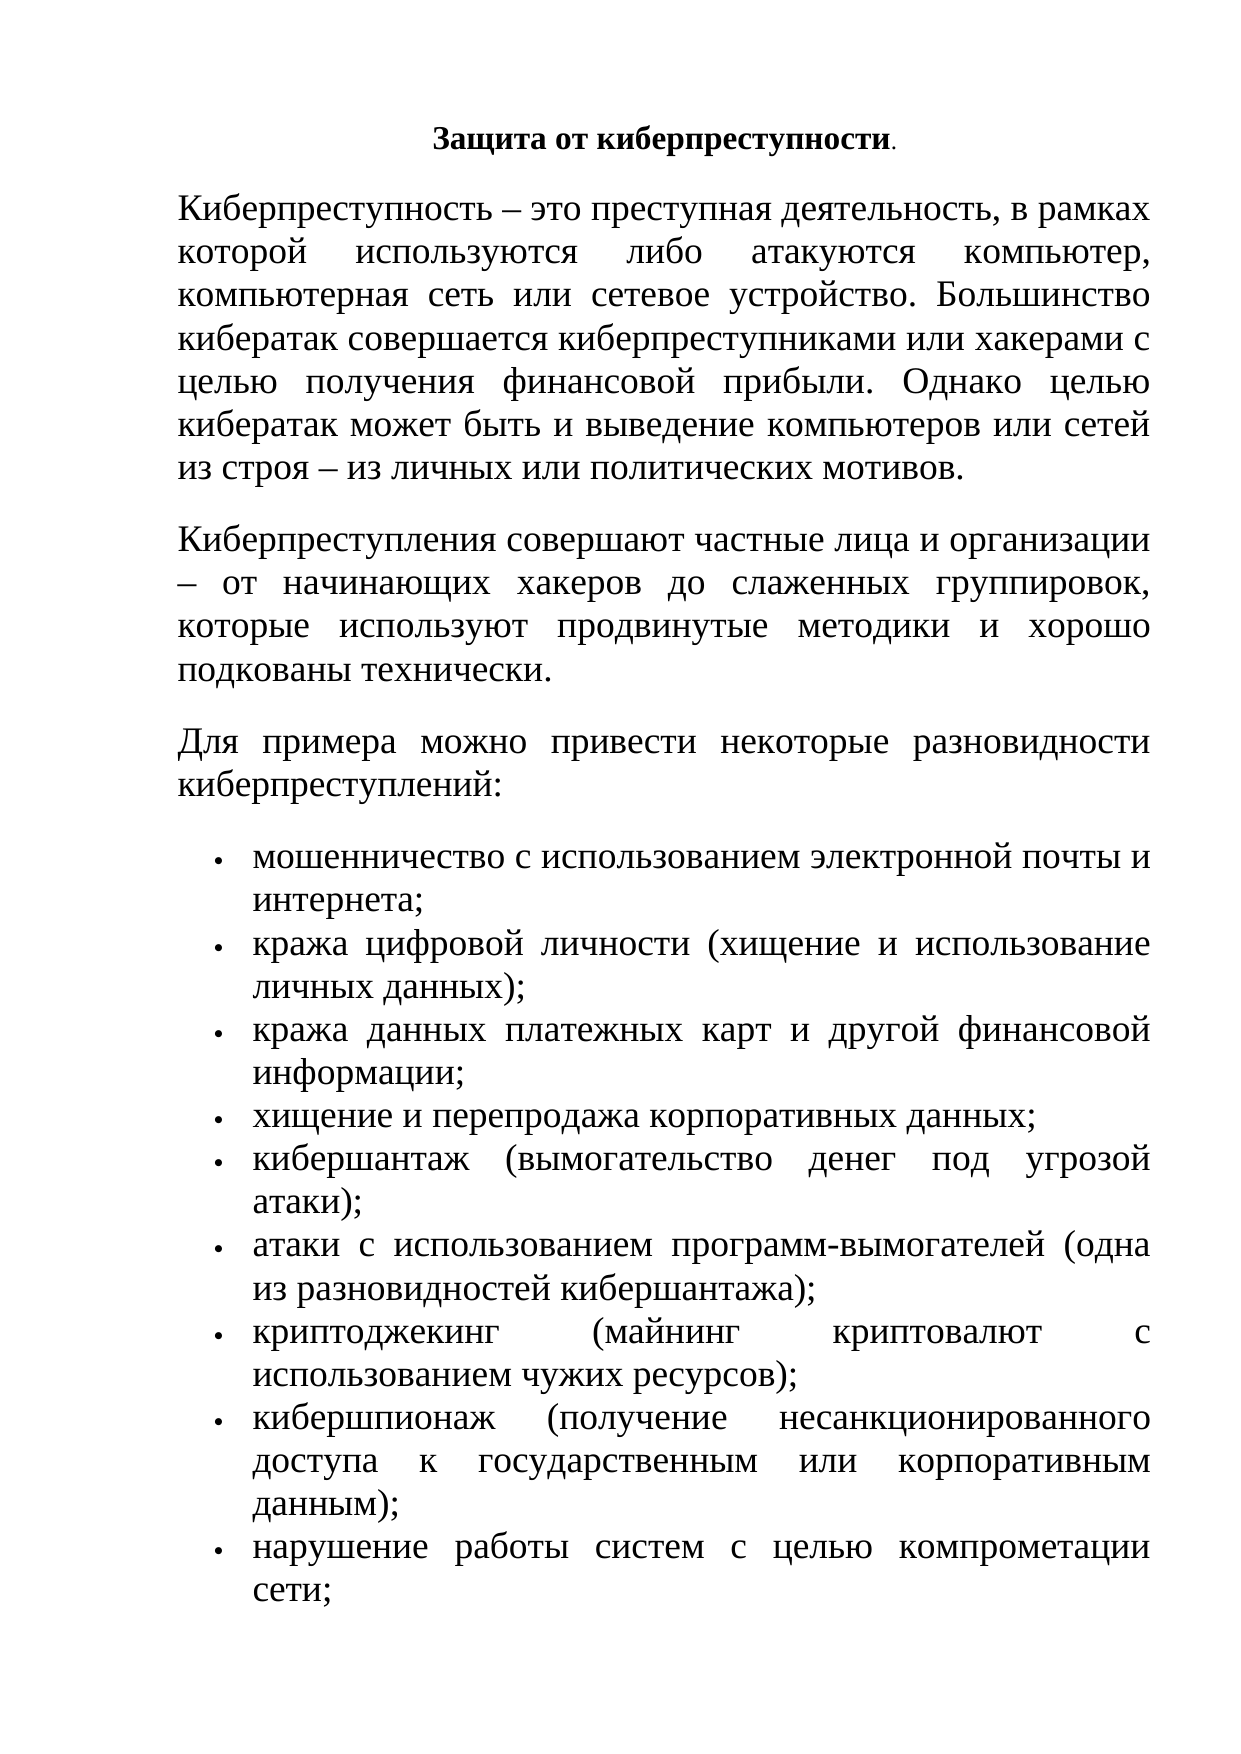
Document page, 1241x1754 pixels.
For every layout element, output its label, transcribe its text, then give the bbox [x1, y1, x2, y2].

list кибершпионаж (получение несанкционированного доступа к государственным или корпоративным данным); [215, 1394, 1152, 1524]
list кража данных платежных карт и другой финансовой информации; [215, 1006, 1152, 1092]
list мошенничество с использованием электронной почты и интернета; [215, 834, 1152, 920]
text Защита от киберпреступности. [177, 118, 1152, 156]
list кибершантаж (вымогательство денег под угрозой атаки); [215, 1136, 1152, 1222]
text Для примера можно привести некоторые разновидности киберпреступлений: [177, 718, 1152, 804]
text Киберпреступность – это преступная деятельность, в рамках которой используются либо атакуются компьютер, компьютерная сеть или сетевое устройство. Большинство кибератак совершается киберпреступниками или хакерами с целью получения финансовой прибыли. Однако целью кибератак может быть и выведение компьютеров или сетей из строя – из личных или политических мотивов. [177, 186, 1152, 487]
list атаки с использованием программ-вымогателей (одна из разновидностей кибершантажа); [215, 1222, 1152, 1308]
list кража цифровой личности (хищение и использование личных данных); [215, 920, 1152, 1006]
text Киберпреступления совершают частные лица и организации – от начинающих хакеров до слаженных группировок, которые используют продвинутые методики и хорошо подкованы технически. [177, 517, 1152, 689]
list криптоджекинг (майнинг криптовалют с использованием чужих ресурсов); [215, 1308, 1152, 1394]
list нарушение работы систем с целью компрометации сети; [215, 1524, 1152, 1610]
list хищение и перепродажа корпоративных данных; [215, 1092, 1152, 1136]
